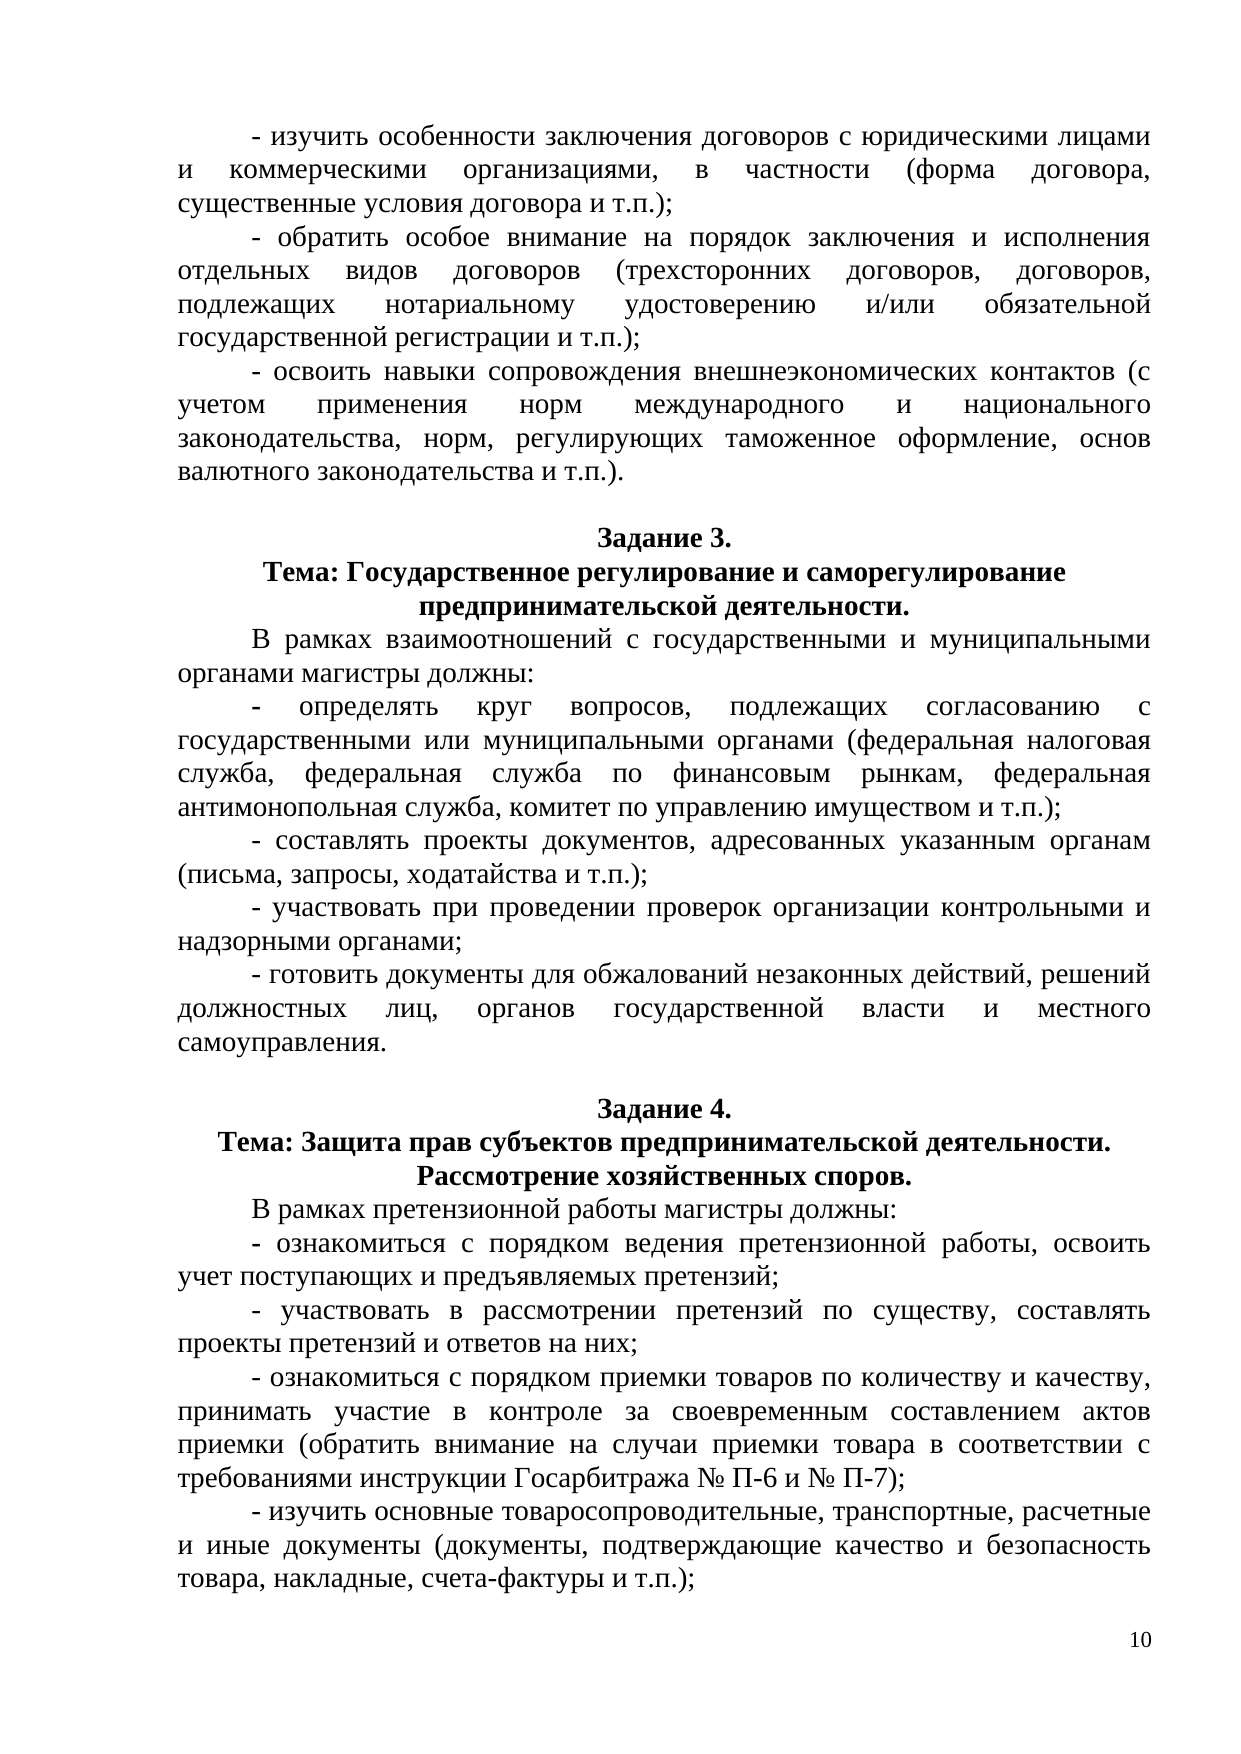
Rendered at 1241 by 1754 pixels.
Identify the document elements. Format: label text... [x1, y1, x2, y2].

text - изучить основные товаросопроводительные, транспортные, расчетные и иные документы (документы, подтверждающие качество и безопасность товара, накладные, счета-фактуры и т.п.); [177, 1493, 1152, 1594]
text - ознакомиться с порядком приемки товаров по количеству и качеству, принимать участие в контроле за своевременным составлением актов приемки (обратить внимание на случаи приемки товара в соответствии с требованиями инструкции Госарбитража № П-6 и № П-7); [177, 1359, 1152, 1493]
text - изучить особенности заключения договоров с юридическими лицами и коммерческими организациями, в частности (форма договора, существенные условия договора и т.п.); [177, 118, 1152, 219]
list Тема: Защита прав субъектов предпринимательской деятельности. Рассмотрение хозяйственных споров. [177, 1124, 1152, 1191]
text В рамках взаимоотношений с государственными и муниципальными органами магистры должны: [177, 621, 1152, 688]
text Задание 3. [177, 521, 1152, 554]
text - освоить навыки сопровождения внешнеэкономических контактов (с учетом применения норм международного и национального законодательства, норм, регулирующих таможенное оформление, основ валютного законодательства и т.п.). [177, 353, 1152, 487]
text - участвовать при проведении проверок организации контрольными и надзорными органами; [177, 889, 1152, 957]
text - участвовать в рассмотрении претензий по существу, составлять проекты претензий и ответов на них; [177, 1292, 1152, 1359]
text - готовить документы для обжалований незаконных действий, решений должностных лиц, органов государственной власти и местного самоуправления. [177, 957, 1152, 1057]
text - составлять проекты документов, адресованных указанным органам (письма, запросы, ходатайства и т.п.); [177, 822, 1152, 889]
text В рамках претензионной работы магистры должны: [177, 1191, 1152, 1225]
text - определять круг вопросов, подлежащих согласованию с государственными или муниципальными органами (федеральная налоговая служба, федеральная служба по финансовым рынкам, федеральная антимонопольная служба, комитет по управлению имуществом и т.п.); [177, 688, 1152, 822]
text - ознакомиться с порядком ведения претензионной работы, освоить учет поступающих и предъявляемых претензий; [177, 1225, 1152, 1292]
text - обратить особое внимание на порядок заключения и исполнения отдельных видов договоров (трехсторонних договоров, договоров, подлежащих нотариальному удостоверению и/или обязательной государственной регистрации и т.п.); [177, 219, 1152, 353]
text Тема: Государственное регулирование и саморегулирование предпринимательской деятельности. [177, 554, 1152, 621]
text Задание 4. [177, 1091, 1152, 1124]
